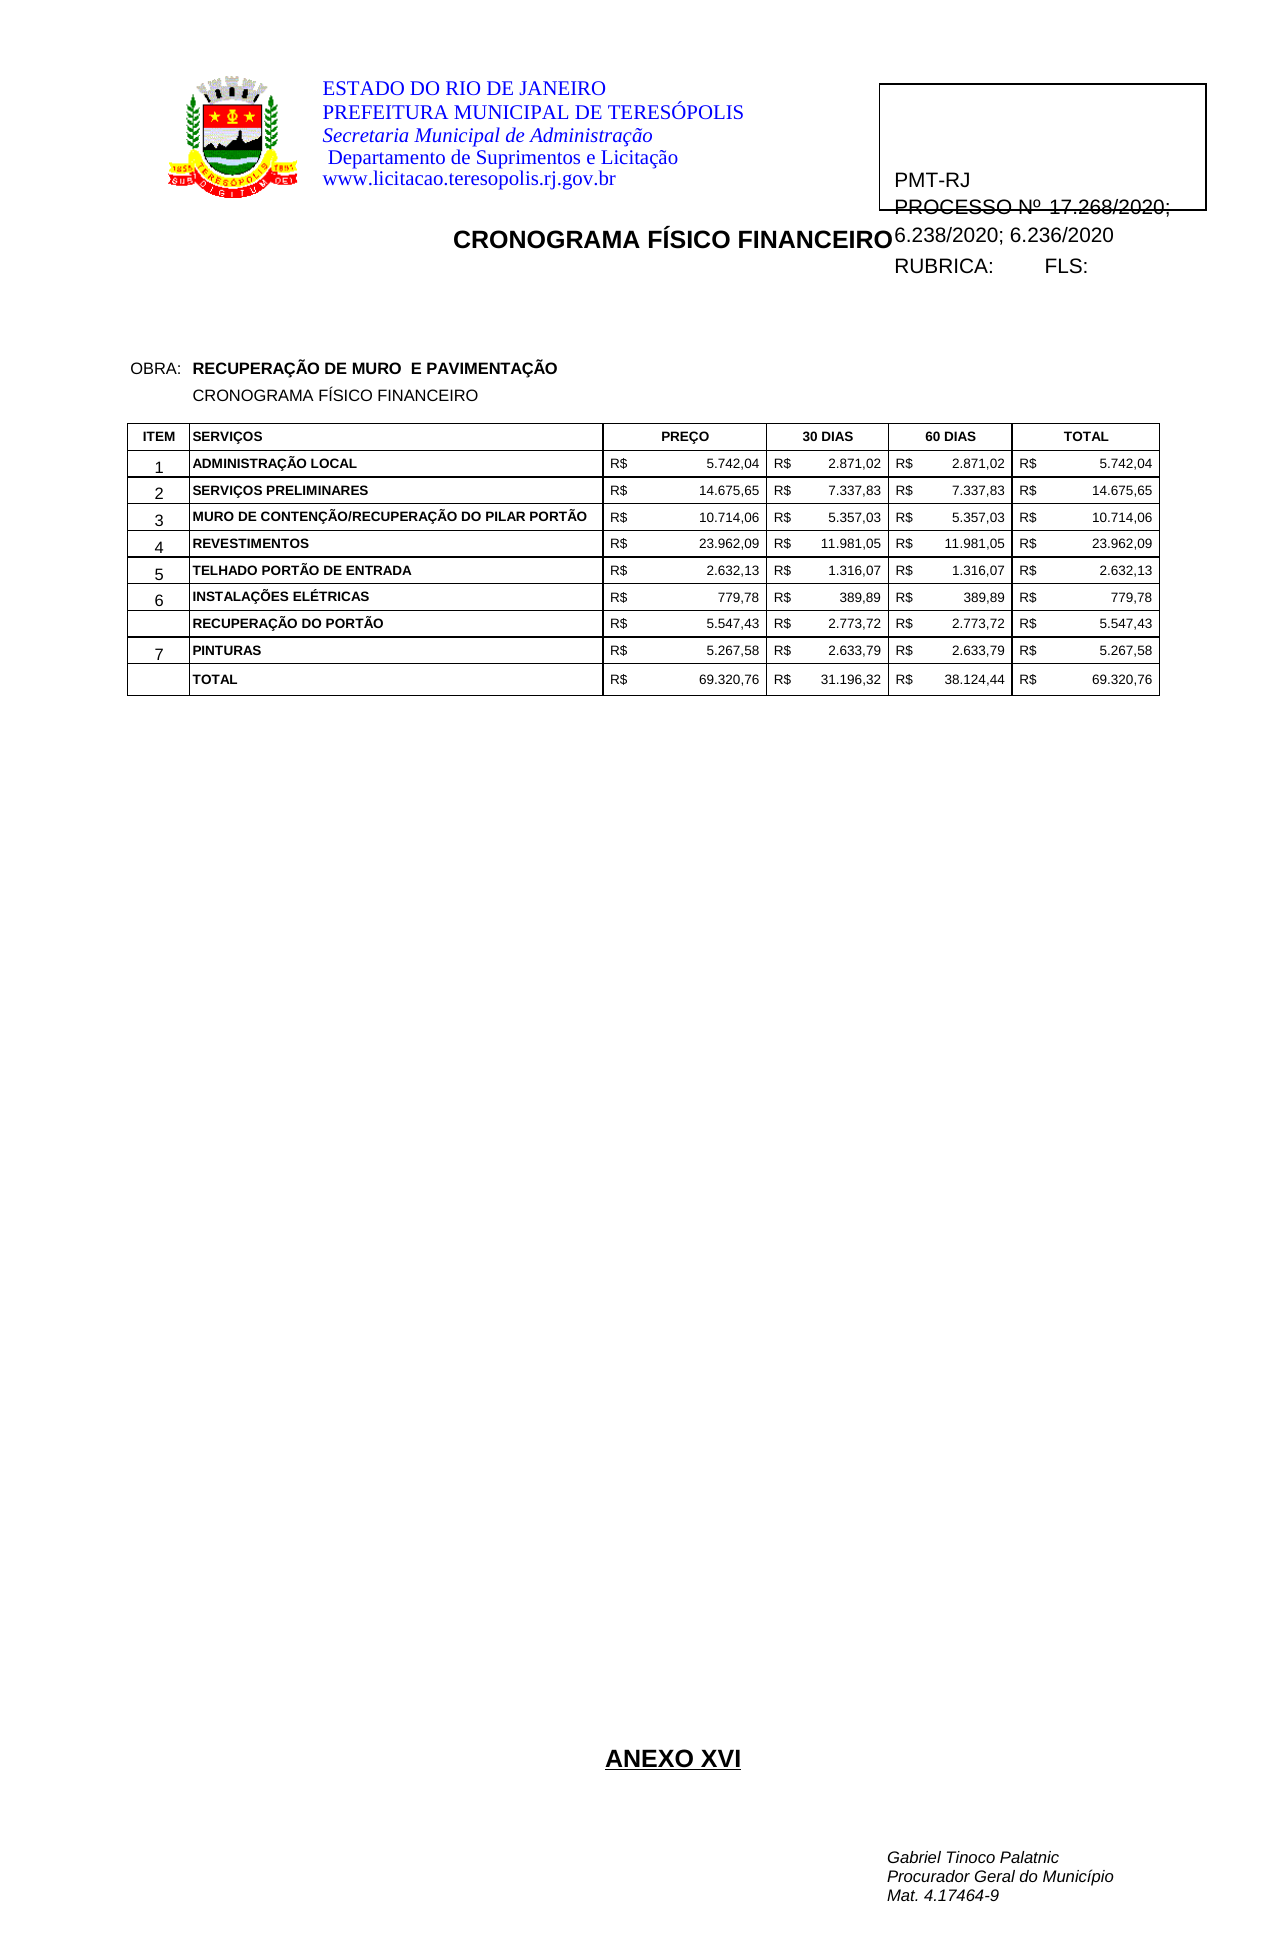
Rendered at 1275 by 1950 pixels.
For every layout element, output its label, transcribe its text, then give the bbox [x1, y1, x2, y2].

text CRONOGRAMA FÍSICO FINANCEIRO [156, 225, 1189, 254]
picture [168, 76, 298, 198]
text ANEXO XVI [156, 1744, 1189, 1773]
